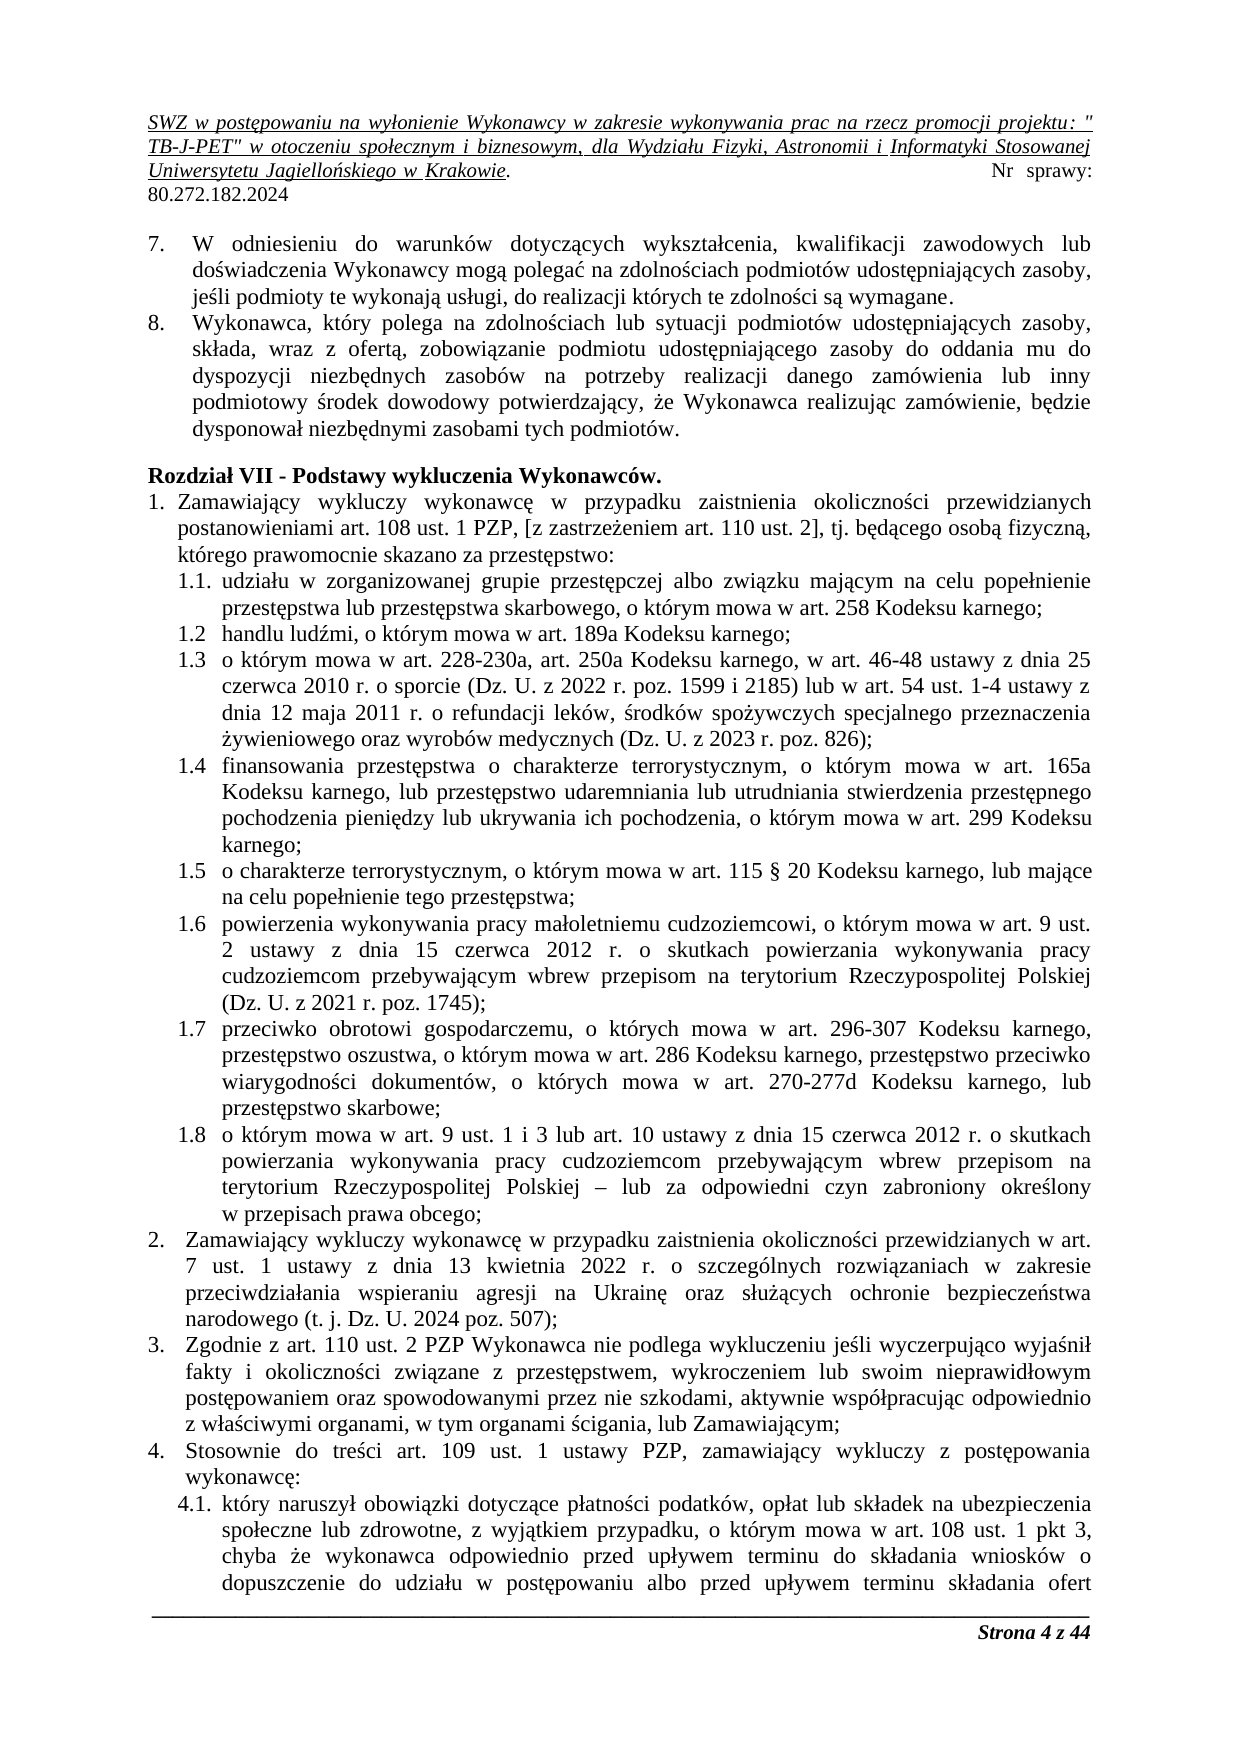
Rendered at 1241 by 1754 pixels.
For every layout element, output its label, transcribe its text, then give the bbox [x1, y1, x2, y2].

list W odniesieniu do warunków dotyczących wykształcenia, kwalifikacji zawodowych lub doświadczenia Wykonawcy mogą polegać na zdolnościach podmiotów udostępniających zasoby, jeśli podmioty te wykonają usługi, do realizacji których te zdolności są wymagane. [148, 230, 1092, 309]
list handlu ludźmi, o którym mowa w art. 189a Kodeksu karnego; [177, 620, 1092, 646]
list o charakterze terrorystycznym, o którym mowa w art. 115 § 20 Kodeksu karnego, lub mające na celu popełnienie tego przestępstwa; [177, 857, 1092, 910]
list Wykonawca, który polega na zdolnościach lub sytuacji podmiotów udostępniających zasoby, składa, wraz z ofertą, zobowiązanie podmiotu udostępniającego zasoby do oddania mu do dyspozycji niezbędnych zasobów na potrzeby realizacji danego zamówienia lub inny podmiotowy środek dowodowy potwierdzający, że Wykonawca realizując zamówienie, będzie dysponował niezbędnymi zasobami tych podmiotów. [148, 309, 1092, 441]
list Zamawiający wykluczy wykonawcę w przypadku zaistnienia okoliczności przewidzianych w art. 7 ust. 1 ustawy z dnia 13 kwietnia 2022 r. o szczególnych rozwiązaniach w zakresie przeciwdziałania wspieraniu agresji na Ukrainę oraz służących ochronie bezpieczeństwa narodowego (t. j. Dz. U. 2024 poz. 507); [148, 1226, 1092, 1331]
list Zamawiający wykluczy wykonawcę w przypadku zaistnienia okoliczności przewidzianych postanowieniami art. 108 ust. 1 PZP, [z zastrzeżeniem art. 110 ust. 2], tj. będącego osobą fizyczną, którego prawomocnie skazano za przestępstwo: [148, 488, 1092, 567]
list powierzenia wykonywania pracy małoletniemu cudzoziemcowi, o którym mowa w art. 9 ust. 2 ustawy z dnia 15 czerwca 2012 r. o skutkach powierzania wykonywania pracy cudzoziemcom przebywającym wbrew przepisom na terytorium Rzeczypospolitej Polskiej (Dz. U. z 2021 r. poz. 1745); [177, 910, 1092, 1015]
list o którym mowa w art. 228-230a, art. 250a Kodeksu karnego, w art. 46-48 ustawy z dnia 25 czerwca 2010 r. o sporcie (Dz. U. z 2022 r. poz. 1599 i 2185) lub w art. 54 ust. 1-4 ustawy z dnia 12 maja 2011 r. o refundacji leków, środków spożywczych specjalnego przeznaczenia żywieniowego oraz wyrobów medycznych (Dz. U. z 2023 r. poz. 826); [177, 646, 1092, 752]
list finansowania przestępstwa o charakterze terrorystycznym, o którym mowa w art. 165a Kodeksu karnego, lub przestępstwo udaremniania lub utrudniania stwierdzenia przestępnego pochodzenia pieniędzy lub ukrywania ich pochodzenia, o którym mowa w art. 299 Kodeksu karnego; [177, 752, 1092, 857]
list udziału w zorganizowanej grupie przestępczej albo związku mającym na celu popełnienie przestępstwa lub przestępstwa skarbowego, o którym mowa w art. 258 Kodeksu karnego; [177, 567, 1092, 620]
list o którym mowa w art. 9 ust. 1 i 3 lub art. 10 ustawy z dnia 15 czerwca 2012 r. o skutkach powierzania wykonywania pracy cudzoziemcom przebywającym wbrew przepisom na terytorium Rzeczypospolitej Polskiej – lub za odpowiedni czyn zabroniony określony w przepisach prawa obcego; [177, 1121, 1092, 1226]
list przeciwko obrotowi gospodarczemu, o których mowa w art. 296-307 Kodeksu karnego, przestępstwo oszustwa, o którym mowa w art. 286 Kodeksu karnego, przestępstwo przeciwko wiarygodności dokumentów, o których mowa w art. 270-277d Kodeksu karnego, lub przestępstwo skarbowe; [177, 1015, 1092, 1121]
list Zgodnie z art. 110 ust. 2 PZP Wykonawca nie podlega wykluczeniu jeśli wyczerpująco wyjaśnił fakty i okoliczności związane z przestępstwem, wykroczeniem lub swoim nieprawidłowym postępowaniem oraz spowodowanymi przez nie szkodami, aktywnie współpracując odpowiednio z właściwymi organami, w tym organami ścigania, lub Zamawiającym; [148, 1331, 1092, 1437]
text Rozdział VII - Podstawy wykluczenia Wykonawców. [148, 462, 1092, 488]
list Stosownie do treści art. 109 ust. 1 ustawy PZP, zamawiający wykluczy z postępowania wykonawcę: [148, 1437, 1092, 1489]
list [177, 1489, 1092, 1595]
